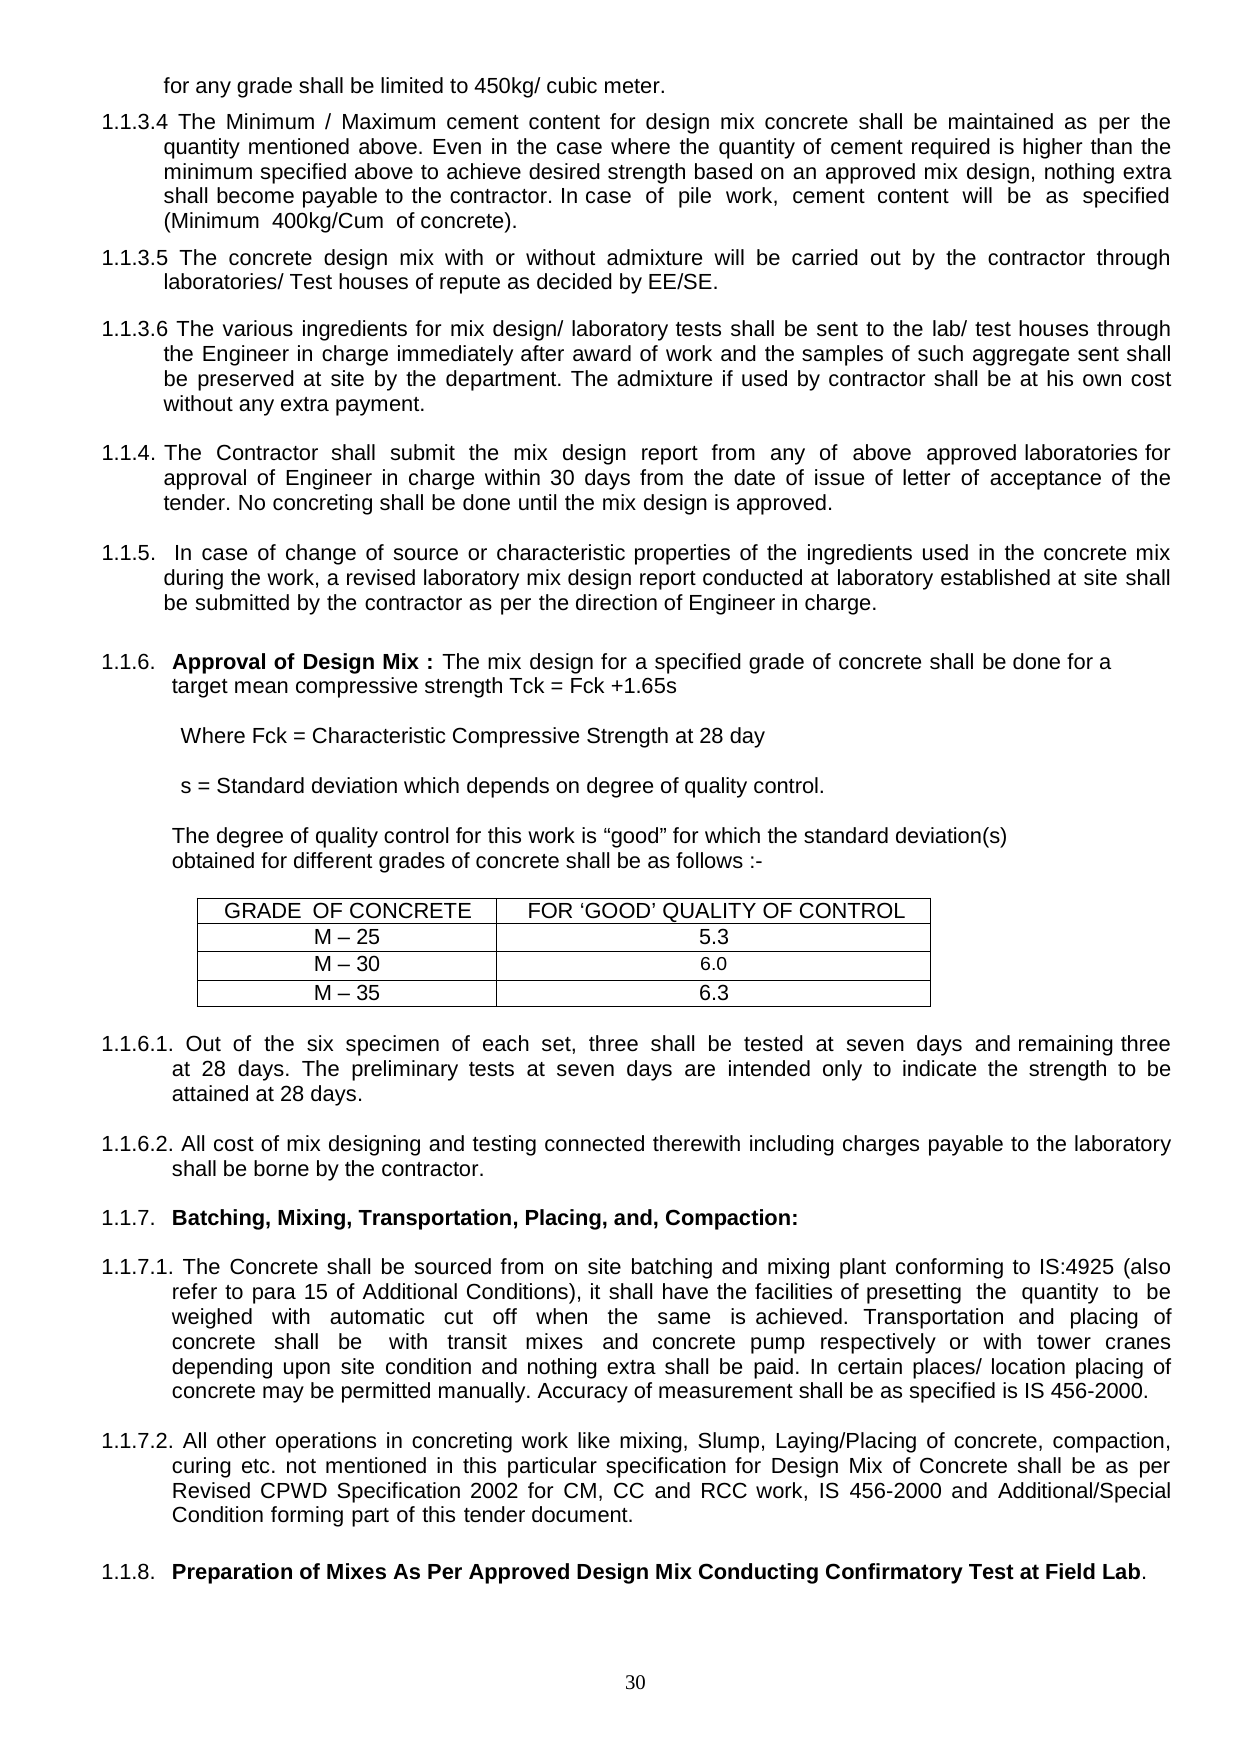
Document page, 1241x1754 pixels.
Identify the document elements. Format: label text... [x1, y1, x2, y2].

text 1.1.3.6 The various ingredients for mix design/ laboratory tests shall be sent to the lab/ test houses through the Engineer in charge immediately after award of work and the samples of such aggregate sent shall be preserved at site by the department. The admixture if used by contractor shall be at his own cost without any extra payment. [101, 317, 1171, 416]
table_cell 6.0 [497, 952, 930, 980]
text The degree of quality control for this work is “good” for which the standard deviation(s) [172, 823, 1180, 848]
text 1.1.3.4 The Minimum / Maximum cement content for design mix concrete shall be maintained as per the quantity mentioned above. Even in the case where the quantity of cement required is higher than the minimum specified above to achieve desired strength based on an approved mix design, nothing extra shall become payable to the contractor. In case of pile work, cement content will be as specified (Minimum 400kg/Cum of concrete). [101, 109, 1171, 233]
text 1.1.6. Approval of Design Mix : The mix design for a specified grade of concrete shall be done for a target mean compressive strength Tck = Fck +1.65s [101, 649, 1171, 699]
text 1.1.7.2. All other operations in concreting work like mixing, Slump, Laying/Placing of concrete, compaction, curing etc. not mentioned in this particular specification for Design Mix of Concrete shall be as per Revised CPWD Specification 2002 for CM, CC and RCC work, IS 456-2000 and Additional/Special Condition forming part of this tender document. [101, 1428, 1171, 1527]
text 1.1.6.1. Out of the six specimen of each set, three shall be tested at seven days and remaining three at 28 days. The preliminary tests at seven days are intended only to indicate the strength to be attained at 28 days. [101, 1032, 1171, 1106]
table_header FOR ‘GOOD’ QUALITY OF CONTROL [497, 899, 930, 923]
text obtained for different grades of concrete shall be as follows :- [172, 848, 1180, 872]
text 1.1.3.5 The concrete design mix with or without admixture will be carried out by the contractor through laboratories/ Test houses of repute as decided by EE/SE. [101, 245, 1171, 295]
table_header GRADE OF CONCRETE [198, 899, 496, 923]
table_cell M – 30 [198, 952, 496, 980]
text 1.1.7. Batching, Mixing, Transportation, Placing, and, Compaction: [101, 1205, 1180, 1230]
text Where Fck = Characteristic Compressive Strength at 28 day [180, 723, 1180, 748]
table_cell 5.3 [497, 924, 930, 951]
text 1.1.5. In case of change of source or characteristic properties of the ingredients used in the concrete mix during the work, a revised laboratory mix design report conducted at laboratory established at site shall be submitted by the contractor as per the direction of Engineer in charge. [101, 541, 1171, 615]
table_cell M – 35 [198, 981, 496, 1006]
text 1.1.4. The Contractor shall submit the mix design report from any of above approved laboratories for approval of Engineer in charge within 30 days from the date of issue of letter of acceptance of the tender. No concreting shall be done until the mix design is approved. [101, 441, 1171, 515]
text 1.1.6.2. All cost of mix designing and testing connected therewith including charges payable to the laboratory shall be borne by the contractor. [101, 1131, 1171, 1181]
table_cell 6.3 [497, 981, 930, 1006]
table_cell M – 25 [198, 924, 496, 951]
text s = Standard deviation which depends on degree of quality control. [180, 773, 1180, 798]
text 1.1.8. Preparation of Mixes As Per Approved Design Mix Conducting Confirmatory Test at Field Lab. [101, 1560, 1170, 1585]
text 1.1.7.1. The Concrete shall be sourced from on site batching and mixing plant conforming to IS:4925 (also refer to para 15 of Additional Conditions), it shall have the facilities of presetting the quantity to be weighed with automatic cut off when the same is achieved. Transportation and placing of concrete shall be with transit mixes and concrete pump respectively or with tower cranes depending upon site condition and nothing extra shall be paid. In certain places/ location placing of concrete may be permitted manually. Accuracy of measurement shall be as specified is IS 456-2000. [101, 1255, 1171, 1403]
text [101, 74, 1171, 98]
